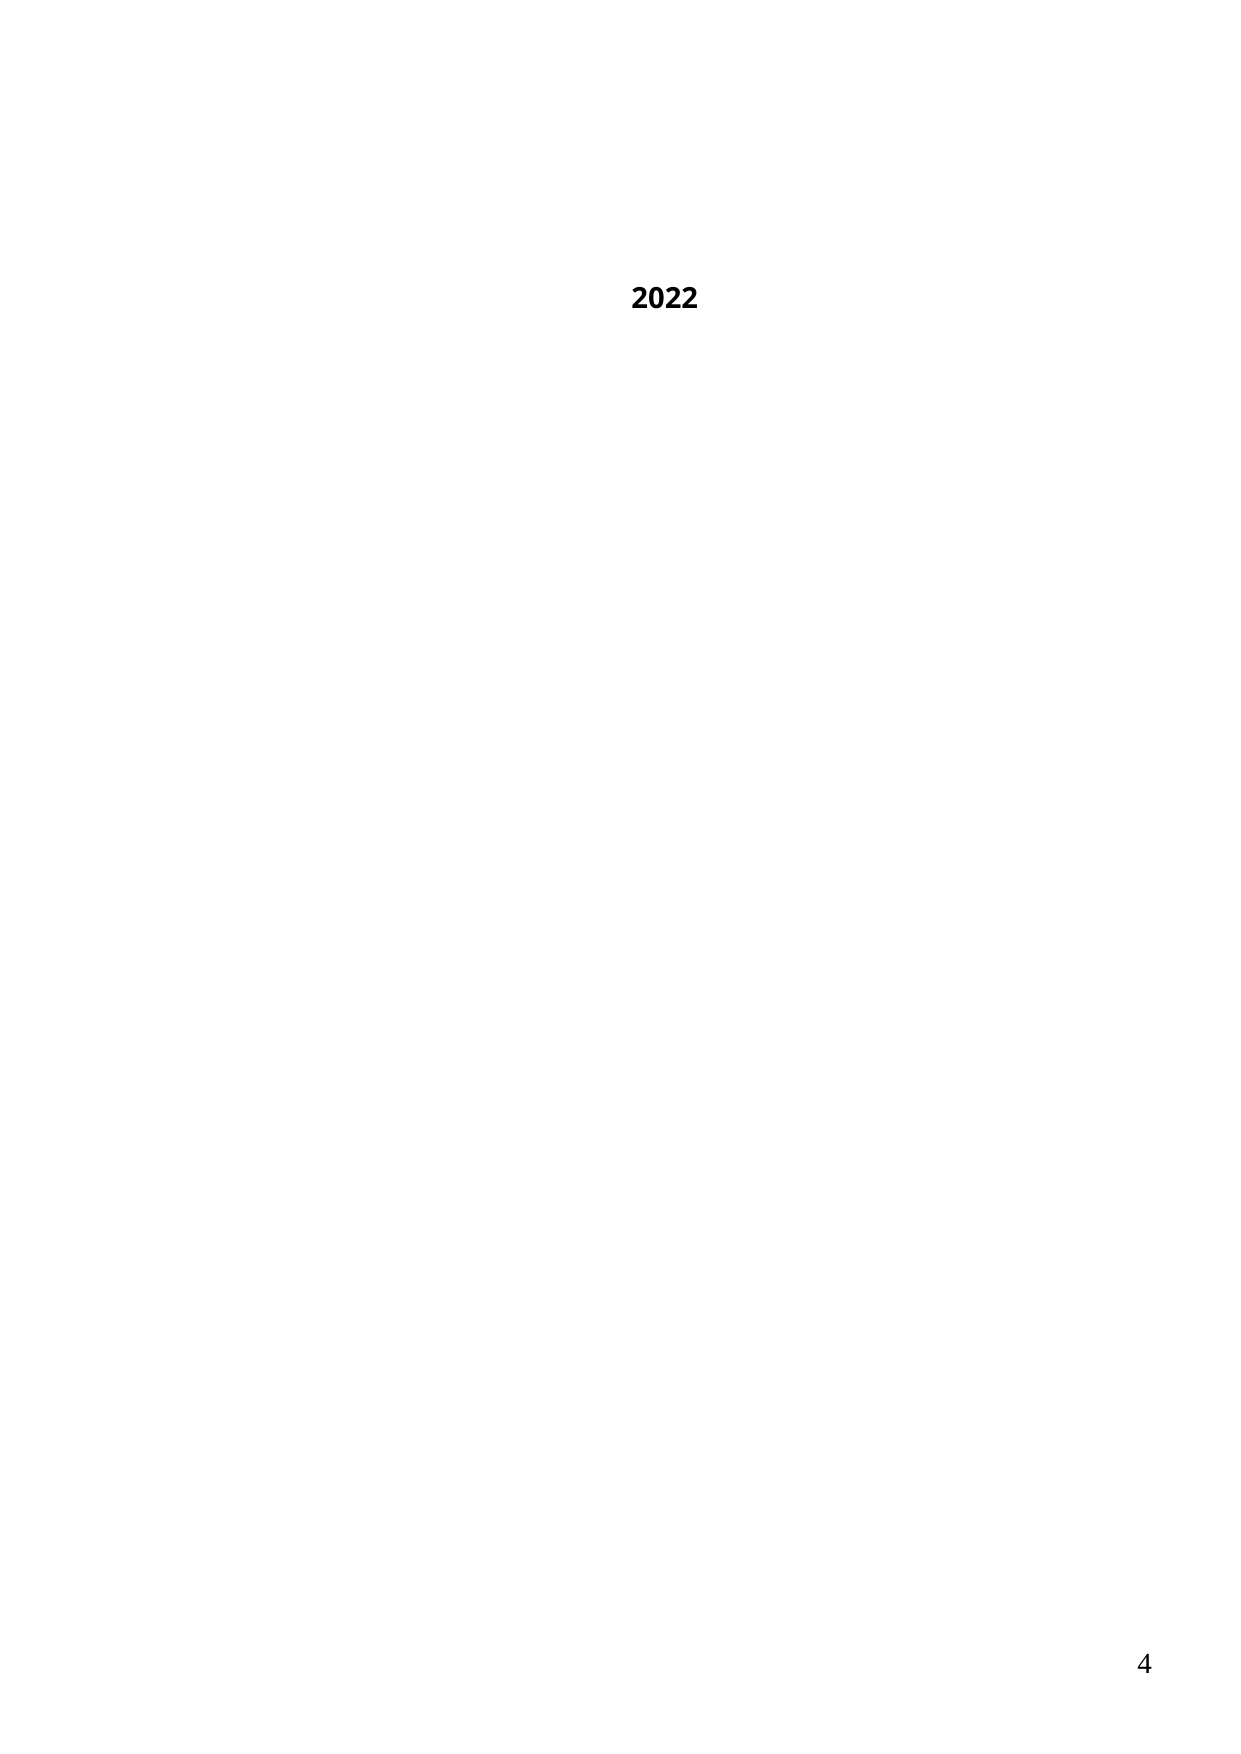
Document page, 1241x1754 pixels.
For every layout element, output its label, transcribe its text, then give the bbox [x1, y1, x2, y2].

text 2022 [177, 277, 1152, 317]
